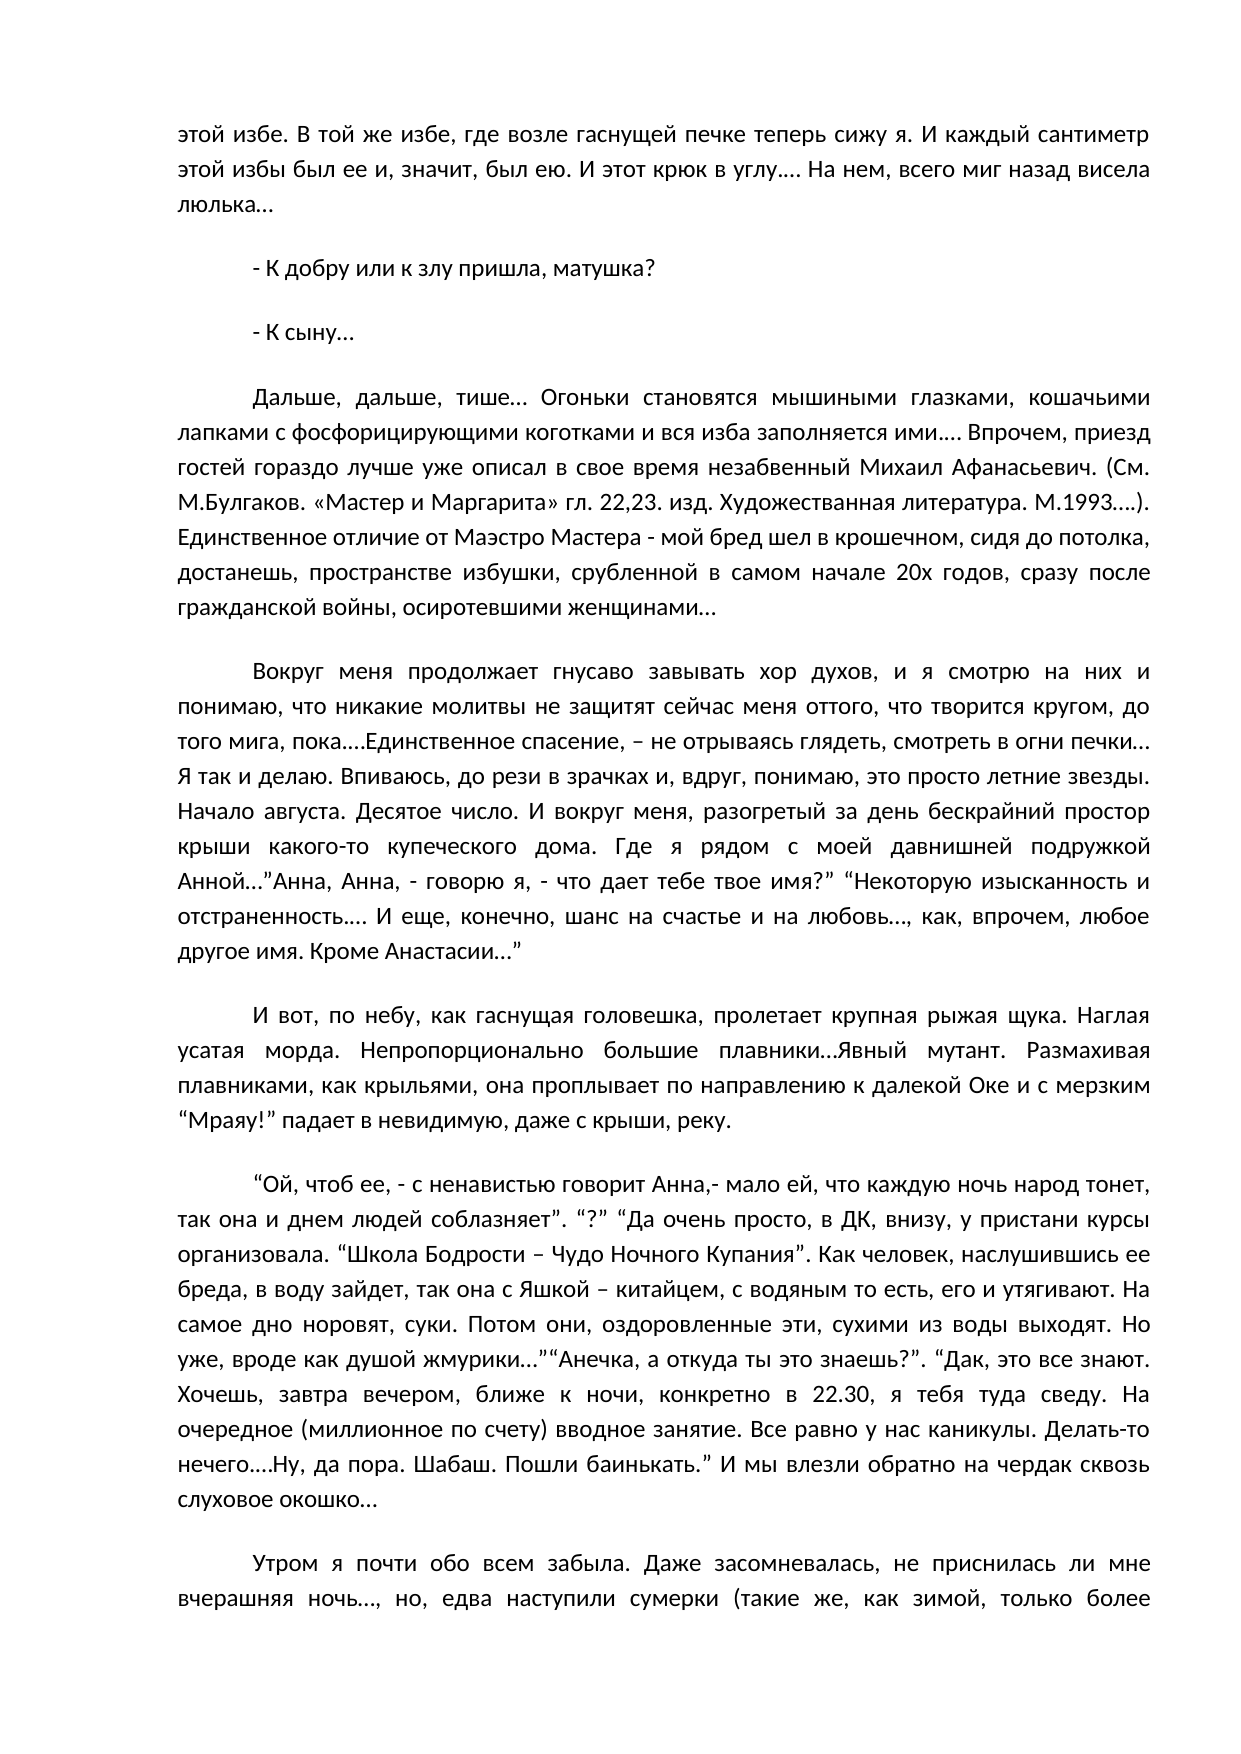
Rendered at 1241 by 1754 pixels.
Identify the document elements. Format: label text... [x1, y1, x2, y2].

text - К сыну… [177, 316, 1152, 347]
text - К добру или к злу пришла, матушка? [177, 252, 1152, 283]
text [177, 1547, 1152, 1613]
text Вокруг меня продолжает гнусаво завывать хор духов, и я смотрю на них и понимаю, что никакие молитвы не защитят сейчас меня оттого, что творится кругом, до того мига, пока.…Единственное спасение, – не отрываясь глядеть, смотреть в огни печки… Я так и делаю. Впиваюсь, до рези в зрачках и, вдруг, понимаю, это просто летние звезды. Начало августа. Десятое число. И вокруг меня, разогретый за день бескрайний простор крыши какого-то купеческого дома. Где я рядом с моей давнишней подружкой Анной…”Анна, Анна, - говорю я, - что дает тебе твое имя?” “Некоторую изысканность и отстраненность.… И еще, конечно, шанс на счастье и на любовь…, как, впрочем, любое другое имя. Кроме Анастасии…” [177, 655, 1152, 965]
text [177, 118, 1152, 219]
text И вот, по небу, как гаснущая головешка, пролетает крупная рыжая щука. Наглая усатая морда. Непропорционально большие плавники…Явный мутант. Размахивая плавниками, как крыльями, она проплывает по направлению к далекой Оке и с мерзким “Мраяу!” падает в невидимую, даже с крыши, реку. [177, 999, 1152, 1134]
text “Ой, чтоб ее, - с ненавистью говорит Анна,- мало ей, что каждую ночь народ тонет, так она и днем людей соблазняет”. “?” “Да очень просто, в ДК, внизу, у пристани курсы организовала. “Школа Бодрости – Чудо Ночного Купания”. Как человек, наслушившись ее бреда, в воду зайдет, так она с Яшкой – китайцем, с водяным то есть, его и утягивают. На самое дно норовят, суки. Потом они, оздоровленные эти, сухими из воды выходят. Но уже, вроде как душой жмурики…”“Анечка, а откуда ты это знаешь?”. “Дак, это все знают. Хочешь, завтра вечером, ближе к ночи, конкретно в 22.30, я тебя туда сведу. На очередное (миллионное по счету) вводное занятие. Все равно у нас каникулы. Делать-то нечего.…Ну, да пора. Шабаш. Пошли баинькать.” И мы влезли обратно на чердак сквозь слуховое окошко… [177, 1168, 1152, 1514]
text Дальше, дальше, тише… Огоньки становятся мышиными глазками, кошачьими лапками с фосфорицирующими коготками и вся изба заполняется ими.… Впрочем, приезд гостей гораздо лучше уже описал в свое время незабвенный Михаил Афанасьевич. (См. М.Булгаков. «Мастер и Маргарита» гл. 22,23. изд. Художестванная литература. М.1993….). Единственное отличие от Маэстро Мастера - мой бред шел в крошечном, сидя до потолка, достанешь, пространстве избушки, срубленной в самом начале 20х годов, сразу после гражданской войны, осиротевшими женщинами… [177, 381, 1152, 621]
